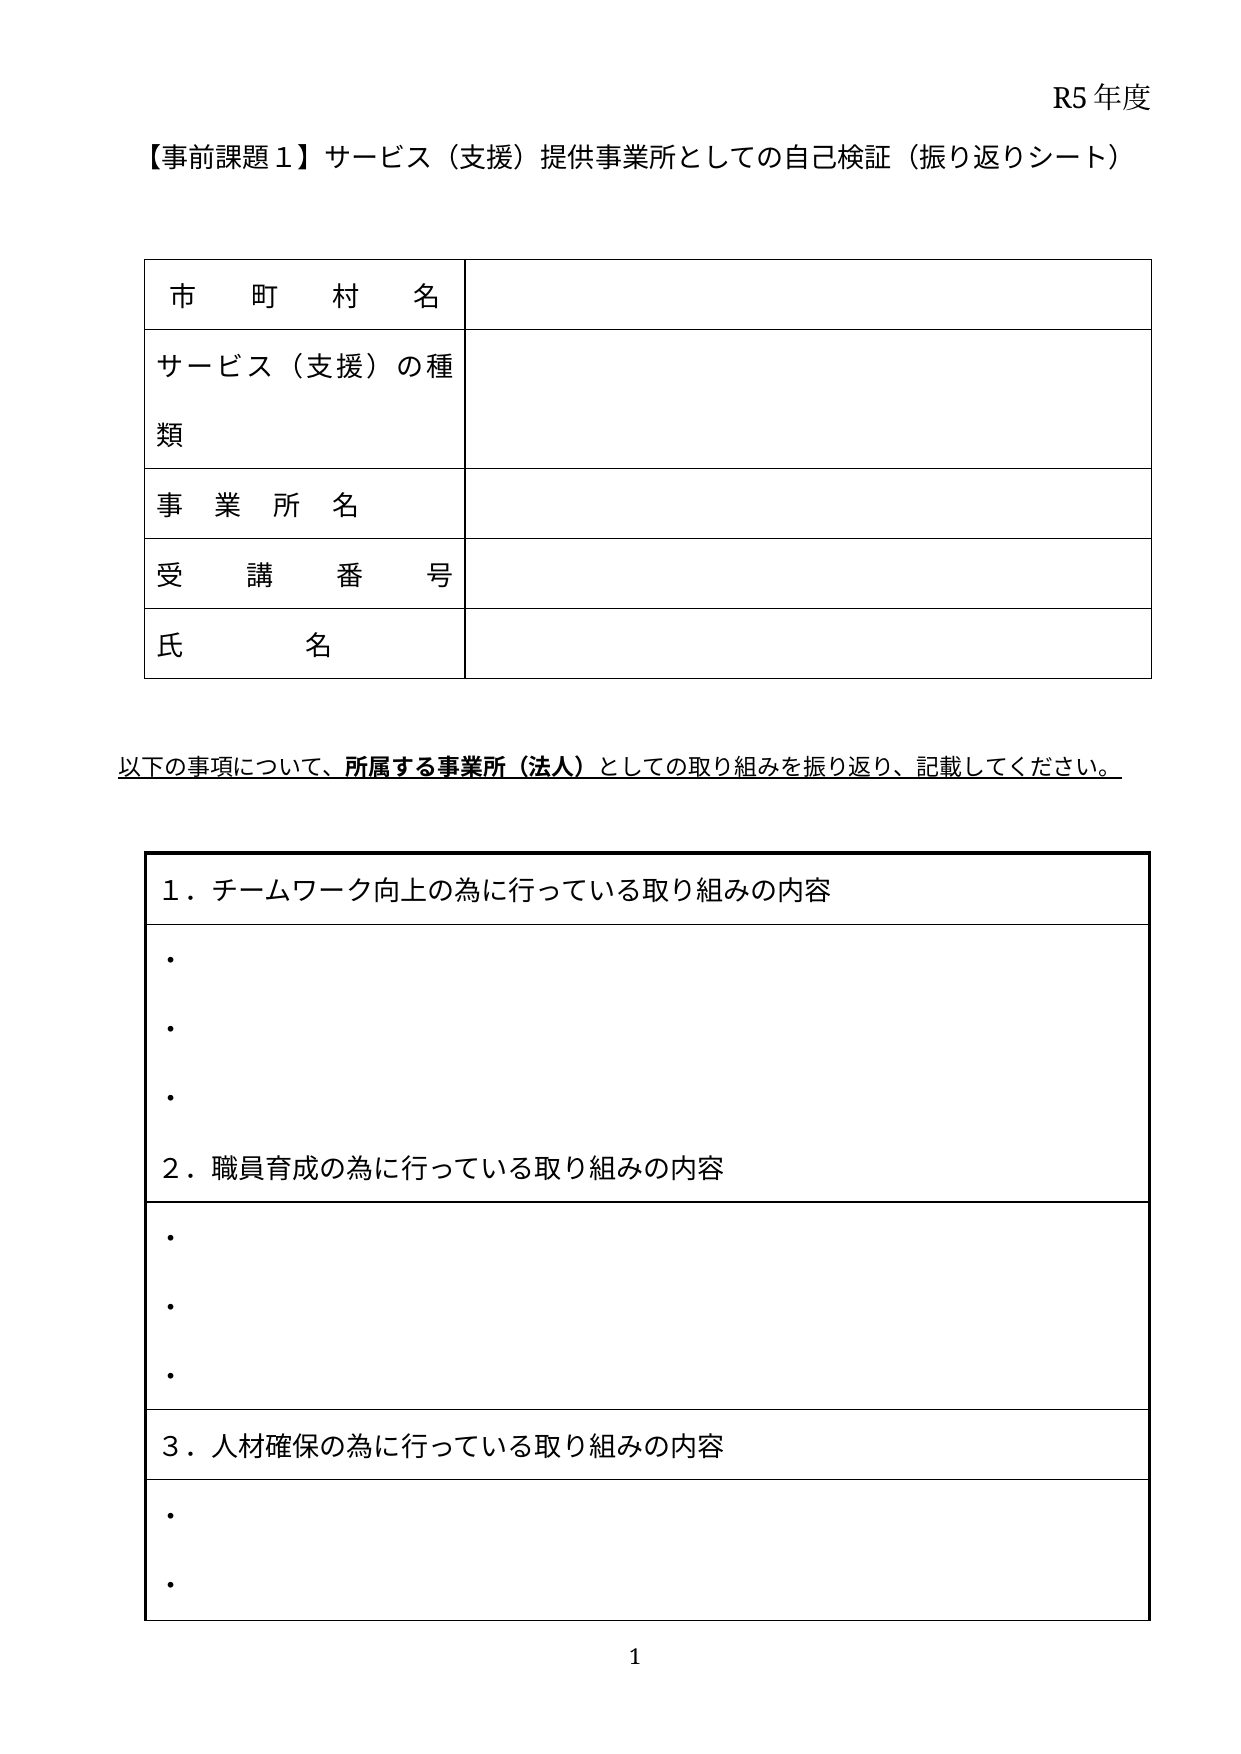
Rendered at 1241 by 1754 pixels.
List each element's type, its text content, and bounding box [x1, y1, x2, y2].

table_cell [466, 469, 1151, 538]
table_cell [466, 330, 1151, 468]
table_cell ・ ・ ・ [147, 1203, 1148, 1409]
table_header [466, 260, 1151, 329]
table_cell 氏名 [145, 609, 464, 678]
table_cell [466, 539, 1151, 608]
table_cell ２．職員育成の為に行っている取り組みの内容 [147, 1133, 1148, 1201]
table_cell サービス（支援）の種類 [145, 330, 464, 468]
table_cell ３．人材確保の為に行っている取り組みの内容 [147, 1410, 1148, 1479]
table_cell 事業所名 [145, 469, 464, 538]
table_cell 受講番号 [145, 539, 464, 608]
table_header 市 町 村 名 [145, 260, 464, 329]
table_cell ・ ・ ・ [147, 925, 1148, 1131]
table_cell [466, 609, 1151, 678]
table_cell ・ ・ ・ [147, 1480, 1148, 1620]
table_header １．チームワーク向上の為に行っている取り組みの内容 [147, 855, 1148, 923]
text 【事前課題１】サービス（支援）提供事業所としての自己検証（振り返りシート） [118, 121, 1152, 190]
text 以下の事項について、所属する事業所（法人）としての取り組みを振り返り、記載してください。 [118, 748, 1152, 782]
